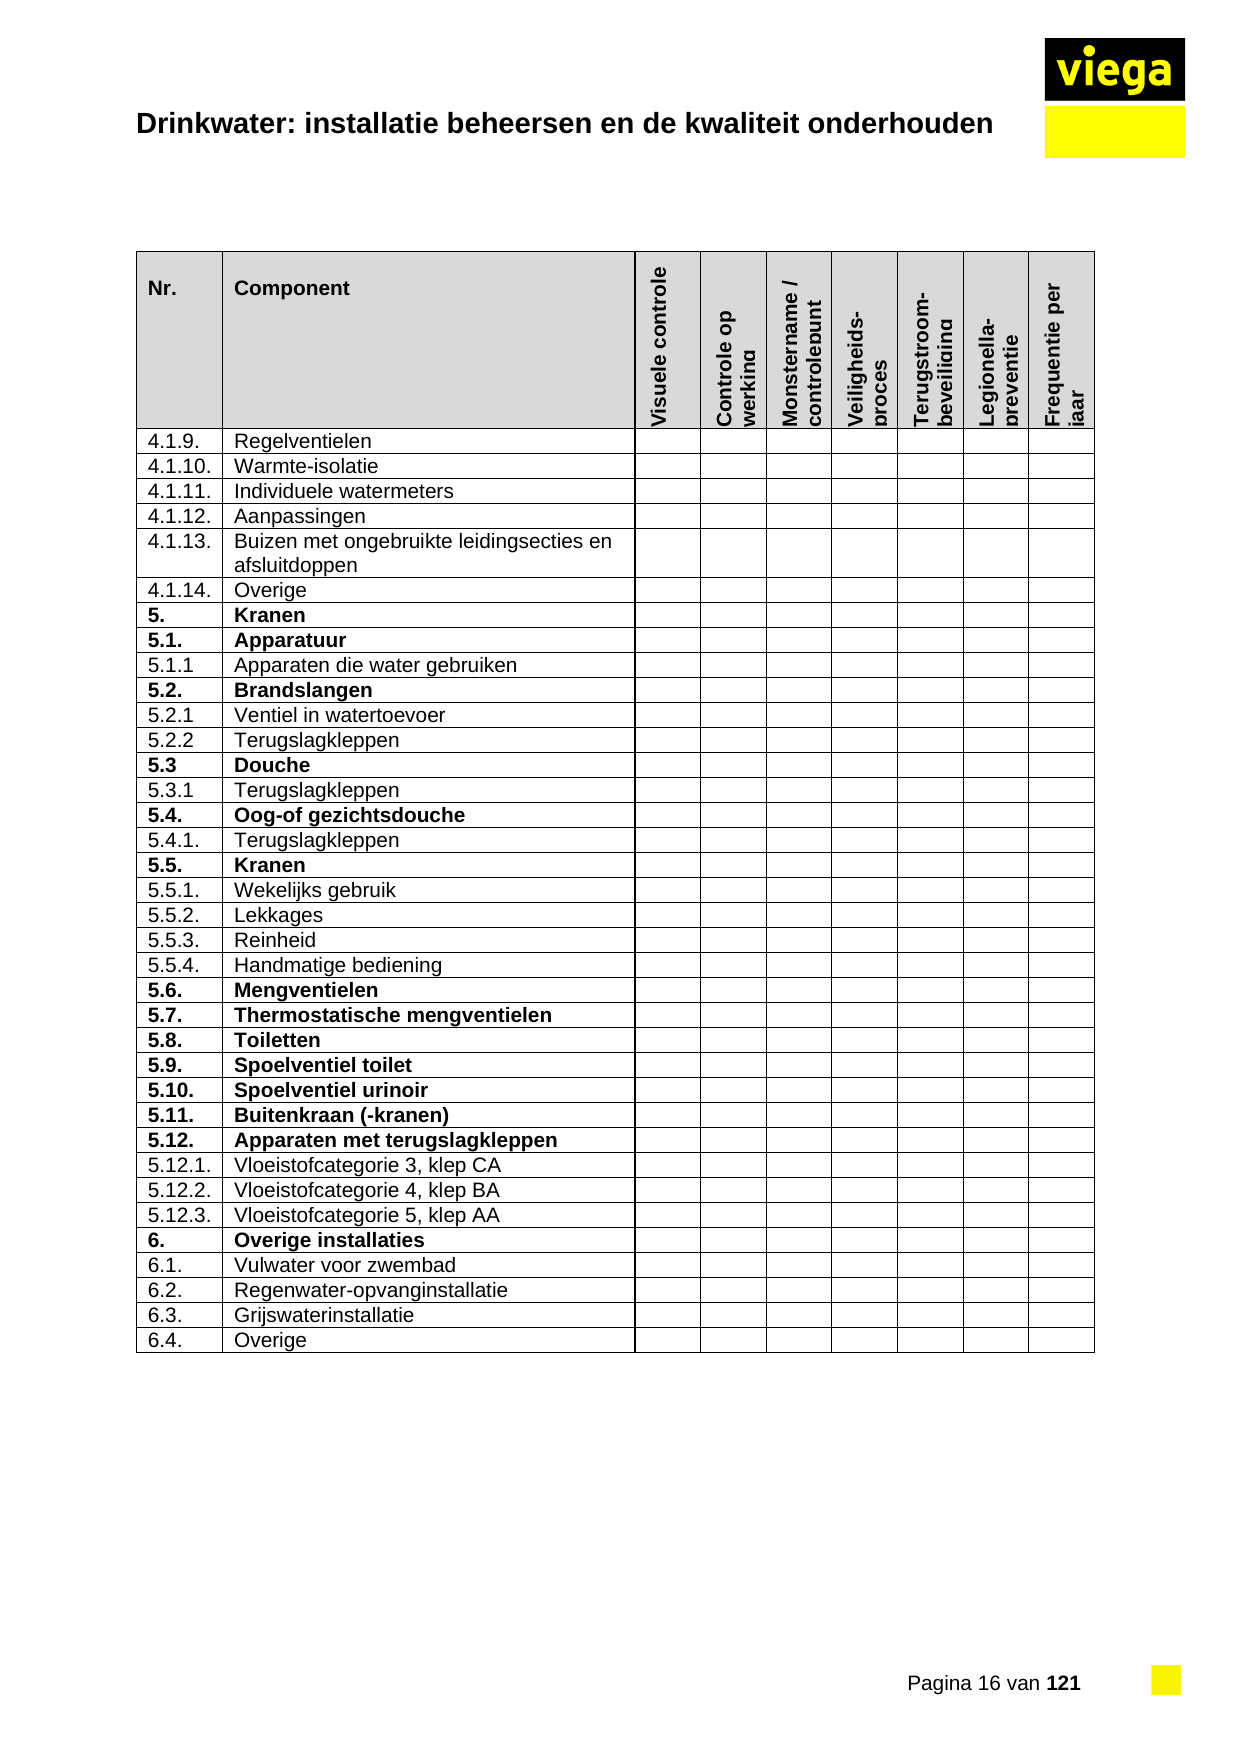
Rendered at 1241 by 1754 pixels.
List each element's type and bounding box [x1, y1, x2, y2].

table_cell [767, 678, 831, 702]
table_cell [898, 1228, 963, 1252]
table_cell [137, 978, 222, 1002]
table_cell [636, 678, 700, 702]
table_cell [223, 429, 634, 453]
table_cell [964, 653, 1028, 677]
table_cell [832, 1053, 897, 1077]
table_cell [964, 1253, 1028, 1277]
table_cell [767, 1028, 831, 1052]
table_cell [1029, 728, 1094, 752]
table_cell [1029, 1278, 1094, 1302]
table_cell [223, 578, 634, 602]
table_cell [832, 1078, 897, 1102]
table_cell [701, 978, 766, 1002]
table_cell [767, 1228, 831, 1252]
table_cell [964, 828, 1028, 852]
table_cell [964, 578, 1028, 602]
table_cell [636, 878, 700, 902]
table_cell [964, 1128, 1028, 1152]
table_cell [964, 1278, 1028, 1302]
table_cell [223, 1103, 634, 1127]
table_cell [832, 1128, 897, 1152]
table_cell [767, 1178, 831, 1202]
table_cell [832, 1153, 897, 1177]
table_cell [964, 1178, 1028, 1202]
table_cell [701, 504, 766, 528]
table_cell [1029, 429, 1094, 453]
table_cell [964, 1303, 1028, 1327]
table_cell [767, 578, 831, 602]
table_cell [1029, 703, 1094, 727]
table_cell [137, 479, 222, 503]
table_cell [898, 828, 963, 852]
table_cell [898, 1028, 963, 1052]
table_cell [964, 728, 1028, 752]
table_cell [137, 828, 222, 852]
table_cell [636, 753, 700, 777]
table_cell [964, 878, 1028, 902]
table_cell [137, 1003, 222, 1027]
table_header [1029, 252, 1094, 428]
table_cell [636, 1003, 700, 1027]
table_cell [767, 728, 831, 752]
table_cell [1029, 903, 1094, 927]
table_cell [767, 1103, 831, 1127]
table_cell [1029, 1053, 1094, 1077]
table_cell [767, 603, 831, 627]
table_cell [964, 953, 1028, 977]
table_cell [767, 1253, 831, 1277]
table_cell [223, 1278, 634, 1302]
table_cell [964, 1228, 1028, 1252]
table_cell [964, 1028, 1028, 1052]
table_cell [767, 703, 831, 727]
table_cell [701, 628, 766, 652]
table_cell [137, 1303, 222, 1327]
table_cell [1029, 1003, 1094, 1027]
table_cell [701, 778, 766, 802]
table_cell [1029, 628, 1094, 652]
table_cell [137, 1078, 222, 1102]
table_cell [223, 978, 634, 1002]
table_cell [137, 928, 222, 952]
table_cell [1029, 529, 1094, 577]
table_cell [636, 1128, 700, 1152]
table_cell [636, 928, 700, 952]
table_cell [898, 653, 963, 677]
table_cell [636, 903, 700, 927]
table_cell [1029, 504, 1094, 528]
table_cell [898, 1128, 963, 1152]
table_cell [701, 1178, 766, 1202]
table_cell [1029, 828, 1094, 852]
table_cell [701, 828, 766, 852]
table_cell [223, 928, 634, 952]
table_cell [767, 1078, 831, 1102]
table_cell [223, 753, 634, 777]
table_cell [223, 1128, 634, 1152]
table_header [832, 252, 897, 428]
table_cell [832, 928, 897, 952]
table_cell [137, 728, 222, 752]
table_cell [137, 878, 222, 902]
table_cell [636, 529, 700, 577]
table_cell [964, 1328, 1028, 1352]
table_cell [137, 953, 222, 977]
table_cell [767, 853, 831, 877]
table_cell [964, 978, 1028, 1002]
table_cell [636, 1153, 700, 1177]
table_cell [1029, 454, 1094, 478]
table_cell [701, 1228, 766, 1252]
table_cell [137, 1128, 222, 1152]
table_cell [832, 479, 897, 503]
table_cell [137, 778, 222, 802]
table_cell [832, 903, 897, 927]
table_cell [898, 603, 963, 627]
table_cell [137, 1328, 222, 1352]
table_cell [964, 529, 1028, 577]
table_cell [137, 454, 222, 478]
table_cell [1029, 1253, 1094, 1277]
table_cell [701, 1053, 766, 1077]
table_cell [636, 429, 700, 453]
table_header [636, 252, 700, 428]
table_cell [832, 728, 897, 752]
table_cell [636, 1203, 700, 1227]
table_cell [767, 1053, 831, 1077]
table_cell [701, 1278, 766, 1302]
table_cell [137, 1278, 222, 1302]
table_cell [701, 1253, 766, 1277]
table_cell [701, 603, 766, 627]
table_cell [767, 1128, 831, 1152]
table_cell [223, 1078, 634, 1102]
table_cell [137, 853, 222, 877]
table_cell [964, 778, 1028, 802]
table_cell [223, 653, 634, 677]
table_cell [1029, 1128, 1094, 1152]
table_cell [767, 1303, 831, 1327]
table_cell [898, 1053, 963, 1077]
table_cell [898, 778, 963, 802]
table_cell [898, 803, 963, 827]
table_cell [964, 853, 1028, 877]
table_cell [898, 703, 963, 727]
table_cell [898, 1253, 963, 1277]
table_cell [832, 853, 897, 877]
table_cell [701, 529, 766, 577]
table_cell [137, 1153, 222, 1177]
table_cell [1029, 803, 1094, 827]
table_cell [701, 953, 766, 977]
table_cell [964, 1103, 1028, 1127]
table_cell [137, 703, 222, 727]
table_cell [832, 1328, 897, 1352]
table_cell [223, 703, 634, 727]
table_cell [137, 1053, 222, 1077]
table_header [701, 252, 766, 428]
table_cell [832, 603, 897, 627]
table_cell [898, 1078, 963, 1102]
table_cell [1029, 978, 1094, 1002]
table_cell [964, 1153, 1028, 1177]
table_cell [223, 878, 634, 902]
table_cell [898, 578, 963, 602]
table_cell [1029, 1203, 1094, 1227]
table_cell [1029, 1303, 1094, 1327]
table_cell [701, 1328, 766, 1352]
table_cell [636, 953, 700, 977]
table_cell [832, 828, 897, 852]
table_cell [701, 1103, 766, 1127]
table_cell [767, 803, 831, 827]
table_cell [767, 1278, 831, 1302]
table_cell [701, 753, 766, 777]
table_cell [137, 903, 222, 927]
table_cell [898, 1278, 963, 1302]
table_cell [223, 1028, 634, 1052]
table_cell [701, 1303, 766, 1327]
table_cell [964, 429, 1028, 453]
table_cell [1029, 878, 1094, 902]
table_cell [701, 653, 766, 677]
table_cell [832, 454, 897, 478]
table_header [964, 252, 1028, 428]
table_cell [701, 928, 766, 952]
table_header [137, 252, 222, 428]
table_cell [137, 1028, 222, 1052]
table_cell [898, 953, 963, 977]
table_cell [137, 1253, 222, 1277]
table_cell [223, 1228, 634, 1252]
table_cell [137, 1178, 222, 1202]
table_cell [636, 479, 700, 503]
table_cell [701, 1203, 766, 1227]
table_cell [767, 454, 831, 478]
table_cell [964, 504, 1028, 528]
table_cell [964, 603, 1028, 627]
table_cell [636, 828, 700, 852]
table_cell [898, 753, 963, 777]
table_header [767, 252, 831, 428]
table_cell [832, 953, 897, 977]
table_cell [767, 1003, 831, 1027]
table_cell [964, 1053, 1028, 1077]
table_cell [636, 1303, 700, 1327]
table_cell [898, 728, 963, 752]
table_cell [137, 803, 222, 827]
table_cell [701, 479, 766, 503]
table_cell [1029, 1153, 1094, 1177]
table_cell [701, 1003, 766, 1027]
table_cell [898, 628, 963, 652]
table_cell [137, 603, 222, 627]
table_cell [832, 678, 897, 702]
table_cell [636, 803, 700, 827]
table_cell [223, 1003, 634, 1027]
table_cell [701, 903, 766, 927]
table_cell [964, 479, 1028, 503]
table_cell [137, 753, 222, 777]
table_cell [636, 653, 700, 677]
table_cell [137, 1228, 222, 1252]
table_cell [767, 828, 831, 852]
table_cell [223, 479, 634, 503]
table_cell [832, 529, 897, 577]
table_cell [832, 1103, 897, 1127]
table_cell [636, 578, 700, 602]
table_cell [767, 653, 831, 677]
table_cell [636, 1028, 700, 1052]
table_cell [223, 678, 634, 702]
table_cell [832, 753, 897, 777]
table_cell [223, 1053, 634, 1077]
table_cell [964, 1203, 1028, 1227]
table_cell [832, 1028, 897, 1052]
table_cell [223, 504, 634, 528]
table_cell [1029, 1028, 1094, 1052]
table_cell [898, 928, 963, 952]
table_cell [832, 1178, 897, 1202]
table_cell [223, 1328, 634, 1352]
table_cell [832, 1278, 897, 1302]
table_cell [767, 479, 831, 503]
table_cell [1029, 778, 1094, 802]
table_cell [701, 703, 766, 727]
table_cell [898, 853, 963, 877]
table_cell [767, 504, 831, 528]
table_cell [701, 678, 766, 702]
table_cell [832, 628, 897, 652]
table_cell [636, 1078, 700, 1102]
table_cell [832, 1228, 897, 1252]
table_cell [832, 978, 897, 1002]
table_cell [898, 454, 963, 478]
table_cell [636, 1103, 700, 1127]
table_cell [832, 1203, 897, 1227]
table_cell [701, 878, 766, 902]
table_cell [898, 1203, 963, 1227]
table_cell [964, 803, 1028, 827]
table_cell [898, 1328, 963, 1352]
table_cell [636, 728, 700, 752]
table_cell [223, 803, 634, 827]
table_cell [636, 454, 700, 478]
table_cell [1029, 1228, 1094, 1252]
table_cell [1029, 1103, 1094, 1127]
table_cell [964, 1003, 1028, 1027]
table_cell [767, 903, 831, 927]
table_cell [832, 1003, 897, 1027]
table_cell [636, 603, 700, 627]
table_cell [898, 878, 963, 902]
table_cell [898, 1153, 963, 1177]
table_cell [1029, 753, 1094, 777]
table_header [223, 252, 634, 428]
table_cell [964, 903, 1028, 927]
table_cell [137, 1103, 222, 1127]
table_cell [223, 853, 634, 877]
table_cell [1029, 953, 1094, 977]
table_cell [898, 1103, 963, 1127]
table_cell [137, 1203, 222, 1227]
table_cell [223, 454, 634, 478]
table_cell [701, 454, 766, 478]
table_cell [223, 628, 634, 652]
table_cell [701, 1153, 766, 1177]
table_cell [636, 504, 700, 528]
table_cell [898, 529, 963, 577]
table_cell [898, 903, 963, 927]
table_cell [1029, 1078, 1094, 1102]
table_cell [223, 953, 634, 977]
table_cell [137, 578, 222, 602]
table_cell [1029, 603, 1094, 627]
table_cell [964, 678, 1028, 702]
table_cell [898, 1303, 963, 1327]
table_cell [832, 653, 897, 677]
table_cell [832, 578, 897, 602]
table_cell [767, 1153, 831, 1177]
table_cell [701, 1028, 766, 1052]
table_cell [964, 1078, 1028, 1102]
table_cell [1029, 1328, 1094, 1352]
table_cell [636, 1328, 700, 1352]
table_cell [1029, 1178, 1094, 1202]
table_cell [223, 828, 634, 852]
picture [1151, 1665, 1182, 1695]
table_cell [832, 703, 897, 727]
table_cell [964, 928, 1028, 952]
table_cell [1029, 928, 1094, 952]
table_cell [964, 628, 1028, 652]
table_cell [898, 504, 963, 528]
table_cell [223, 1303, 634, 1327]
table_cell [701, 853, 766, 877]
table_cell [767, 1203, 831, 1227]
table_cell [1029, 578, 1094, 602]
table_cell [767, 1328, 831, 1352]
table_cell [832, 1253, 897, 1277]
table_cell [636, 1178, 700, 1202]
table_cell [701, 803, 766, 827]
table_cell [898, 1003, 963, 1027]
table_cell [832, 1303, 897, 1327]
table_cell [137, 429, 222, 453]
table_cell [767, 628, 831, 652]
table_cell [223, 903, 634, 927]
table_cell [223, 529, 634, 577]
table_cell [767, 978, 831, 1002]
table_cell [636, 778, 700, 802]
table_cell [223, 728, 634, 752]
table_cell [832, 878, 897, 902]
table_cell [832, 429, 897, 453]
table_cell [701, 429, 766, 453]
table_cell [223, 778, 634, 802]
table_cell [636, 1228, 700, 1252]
picture [1044, 38, 1186, 158]
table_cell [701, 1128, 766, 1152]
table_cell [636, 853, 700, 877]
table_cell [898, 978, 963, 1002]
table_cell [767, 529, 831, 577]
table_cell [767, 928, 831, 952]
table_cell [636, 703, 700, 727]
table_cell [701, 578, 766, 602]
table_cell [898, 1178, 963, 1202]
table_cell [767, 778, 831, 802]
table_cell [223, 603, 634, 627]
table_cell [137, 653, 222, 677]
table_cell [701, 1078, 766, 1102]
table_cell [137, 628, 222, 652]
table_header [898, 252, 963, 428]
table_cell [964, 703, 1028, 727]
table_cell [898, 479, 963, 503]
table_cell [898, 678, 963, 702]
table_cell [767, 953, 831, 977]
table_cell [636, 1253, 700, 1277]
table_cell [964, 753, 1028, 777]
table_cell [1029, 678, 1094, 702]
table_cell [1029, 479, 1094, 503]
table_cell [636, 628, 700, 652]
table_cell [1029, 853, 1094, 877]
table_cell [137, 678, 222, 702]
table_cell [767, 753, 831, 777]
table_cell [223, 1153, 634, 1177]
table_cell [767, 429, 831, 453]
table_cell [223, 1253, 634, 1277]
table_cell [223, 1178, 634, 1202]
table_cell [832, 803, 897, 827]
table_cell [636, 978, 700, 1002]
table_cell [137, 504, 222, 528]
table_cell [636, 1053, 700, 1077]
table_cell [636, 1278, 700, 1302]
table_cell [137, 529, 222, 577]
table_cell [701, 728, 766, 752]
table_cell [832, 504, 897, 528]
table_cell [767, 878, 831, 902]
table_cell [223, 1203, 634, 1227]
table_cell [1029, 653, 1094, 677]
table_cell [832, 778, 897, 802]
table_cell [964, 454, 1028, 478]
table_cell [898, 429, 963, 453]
